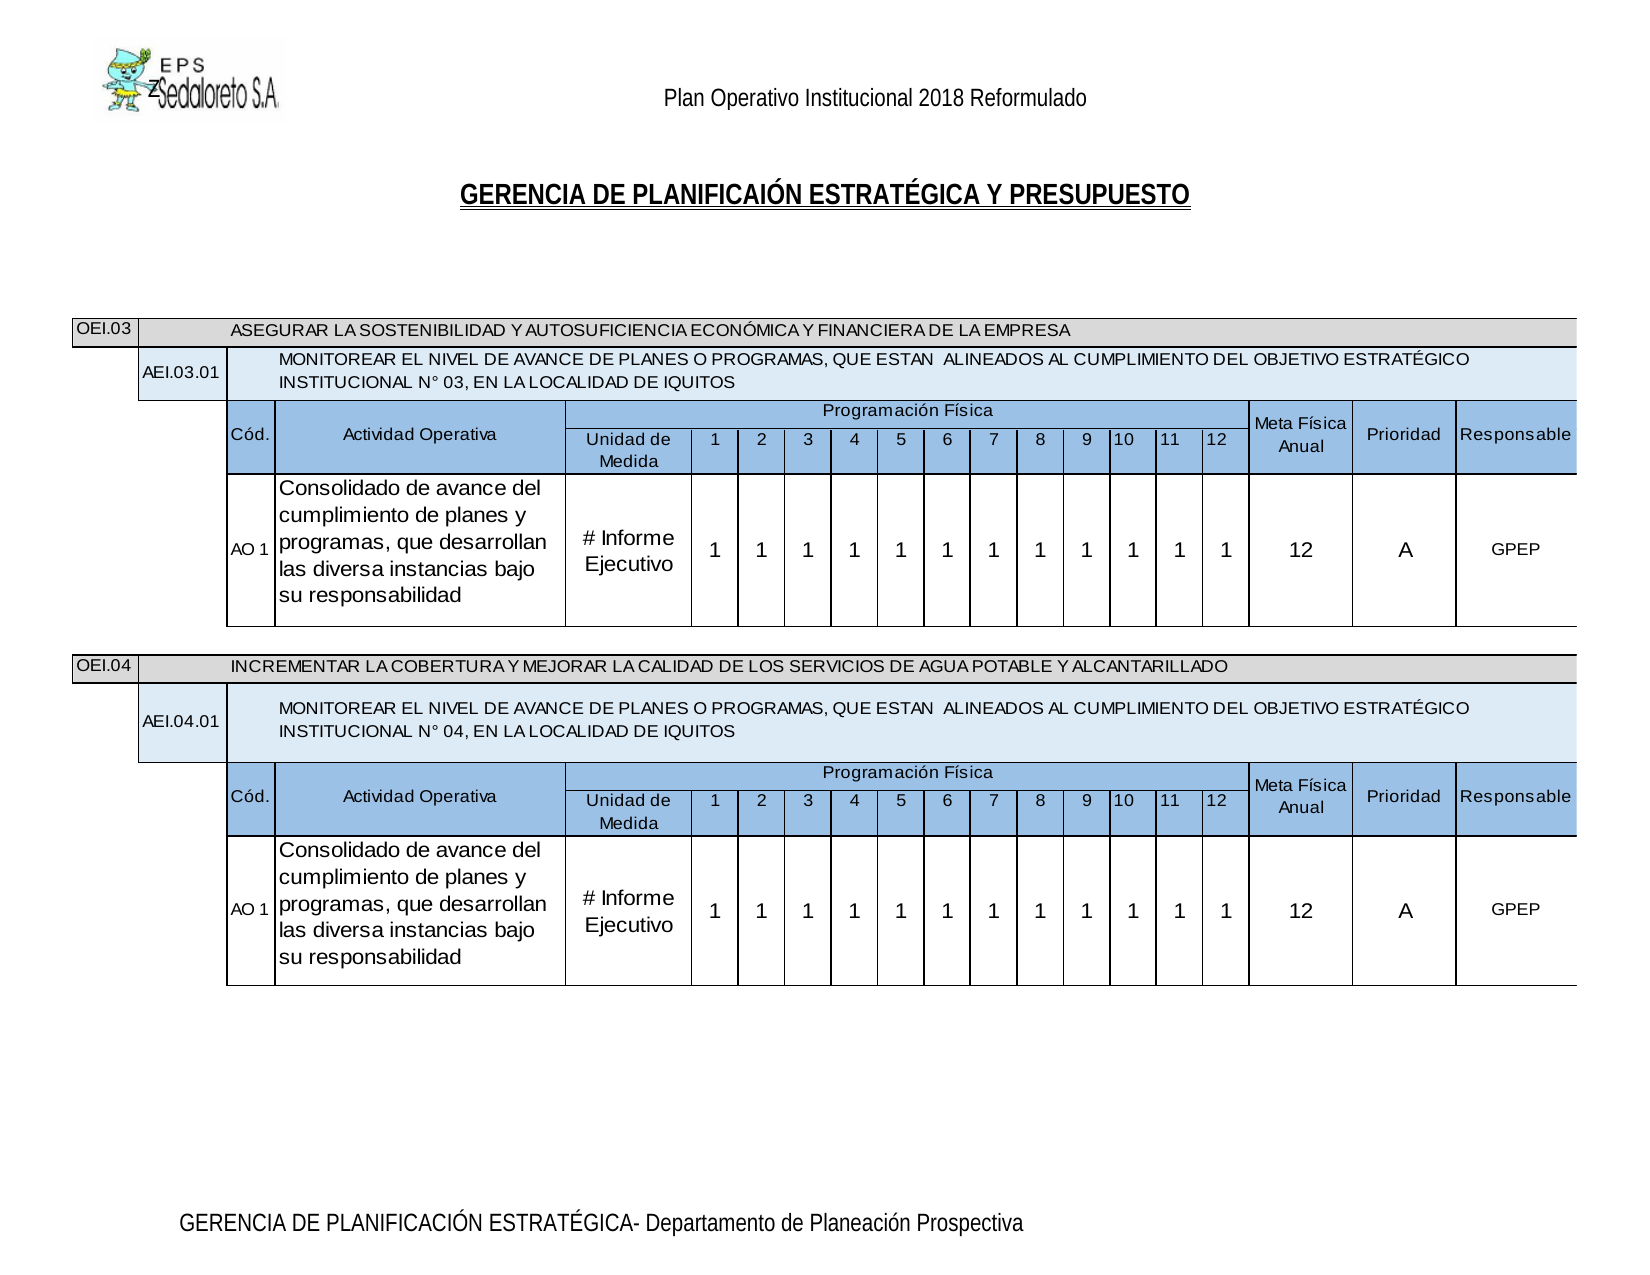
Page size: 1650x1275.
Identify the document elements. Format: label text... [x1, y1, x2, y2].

text GERENCIA DE PLANIFICAIÓN ESTRATÉGICA Y PRESUPUESTO [148, 177, 1502, 211]
picture [93, 37, 287, 125]
